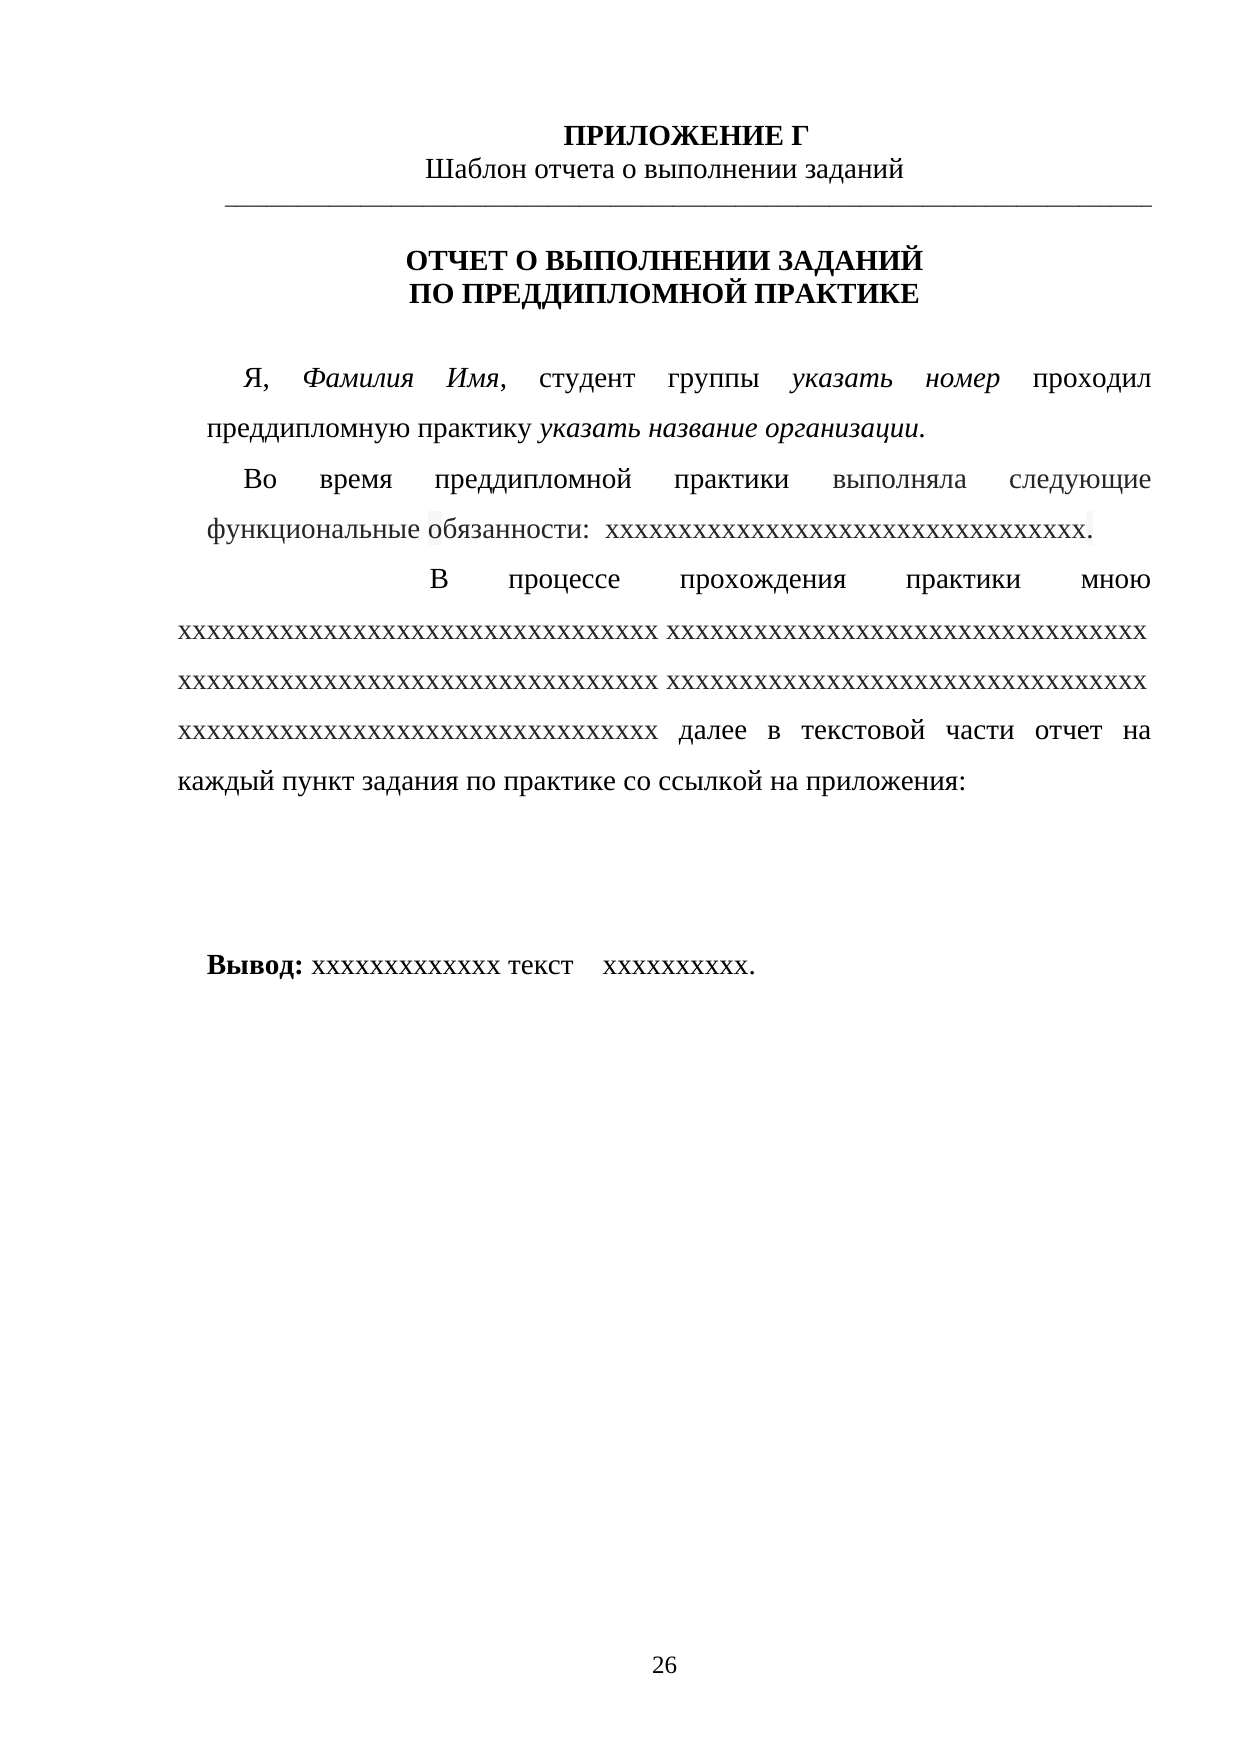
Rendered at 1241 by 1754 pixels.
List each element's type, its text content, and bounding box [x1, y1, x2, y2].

text Я, Фамилия Имя, студент группы указать номер проходил преддипломную практику указать название организации. [207, 360, 1152, 444]
text В процессе прохождения практики мною ххххххххххххххххххххххххххххххххх ххххххххххххххххххххххххххххххххх [177, 561, 1152, 645]
text ПРИЛОЖЕНИЕ Г [222, 118, 1152, 152]
text Шаблон отчета о выполнении заданий [177, 152, 1152, 185]
text Вывод: ххххххххххххх текст хххххххххх. [207, 947, 1152, 981]
text _________________________________________________________________________________________ [222, 185, 1152, 209]
text Во время преддипломной практики выполняла следующие функциональные обязанности: ххххххххххххххххххххххххххххххххх. [207, 461, 1152, 545]
text ххххххххххххххххххххххххххххххххх далее в текстовой части отчет на каждый пункт задания по практике со ссылкой на приложения: [177, 712, 1152, 796]
text ПО ПРЕДДИПЛОМНОЙ ПРАКТИКЕ [177, 276, 1151, 310]
text ОТЧЕТ О ВЫПОЛНЕНИИ ЗАДАНИЙ [177, 243, 1151, 276]
